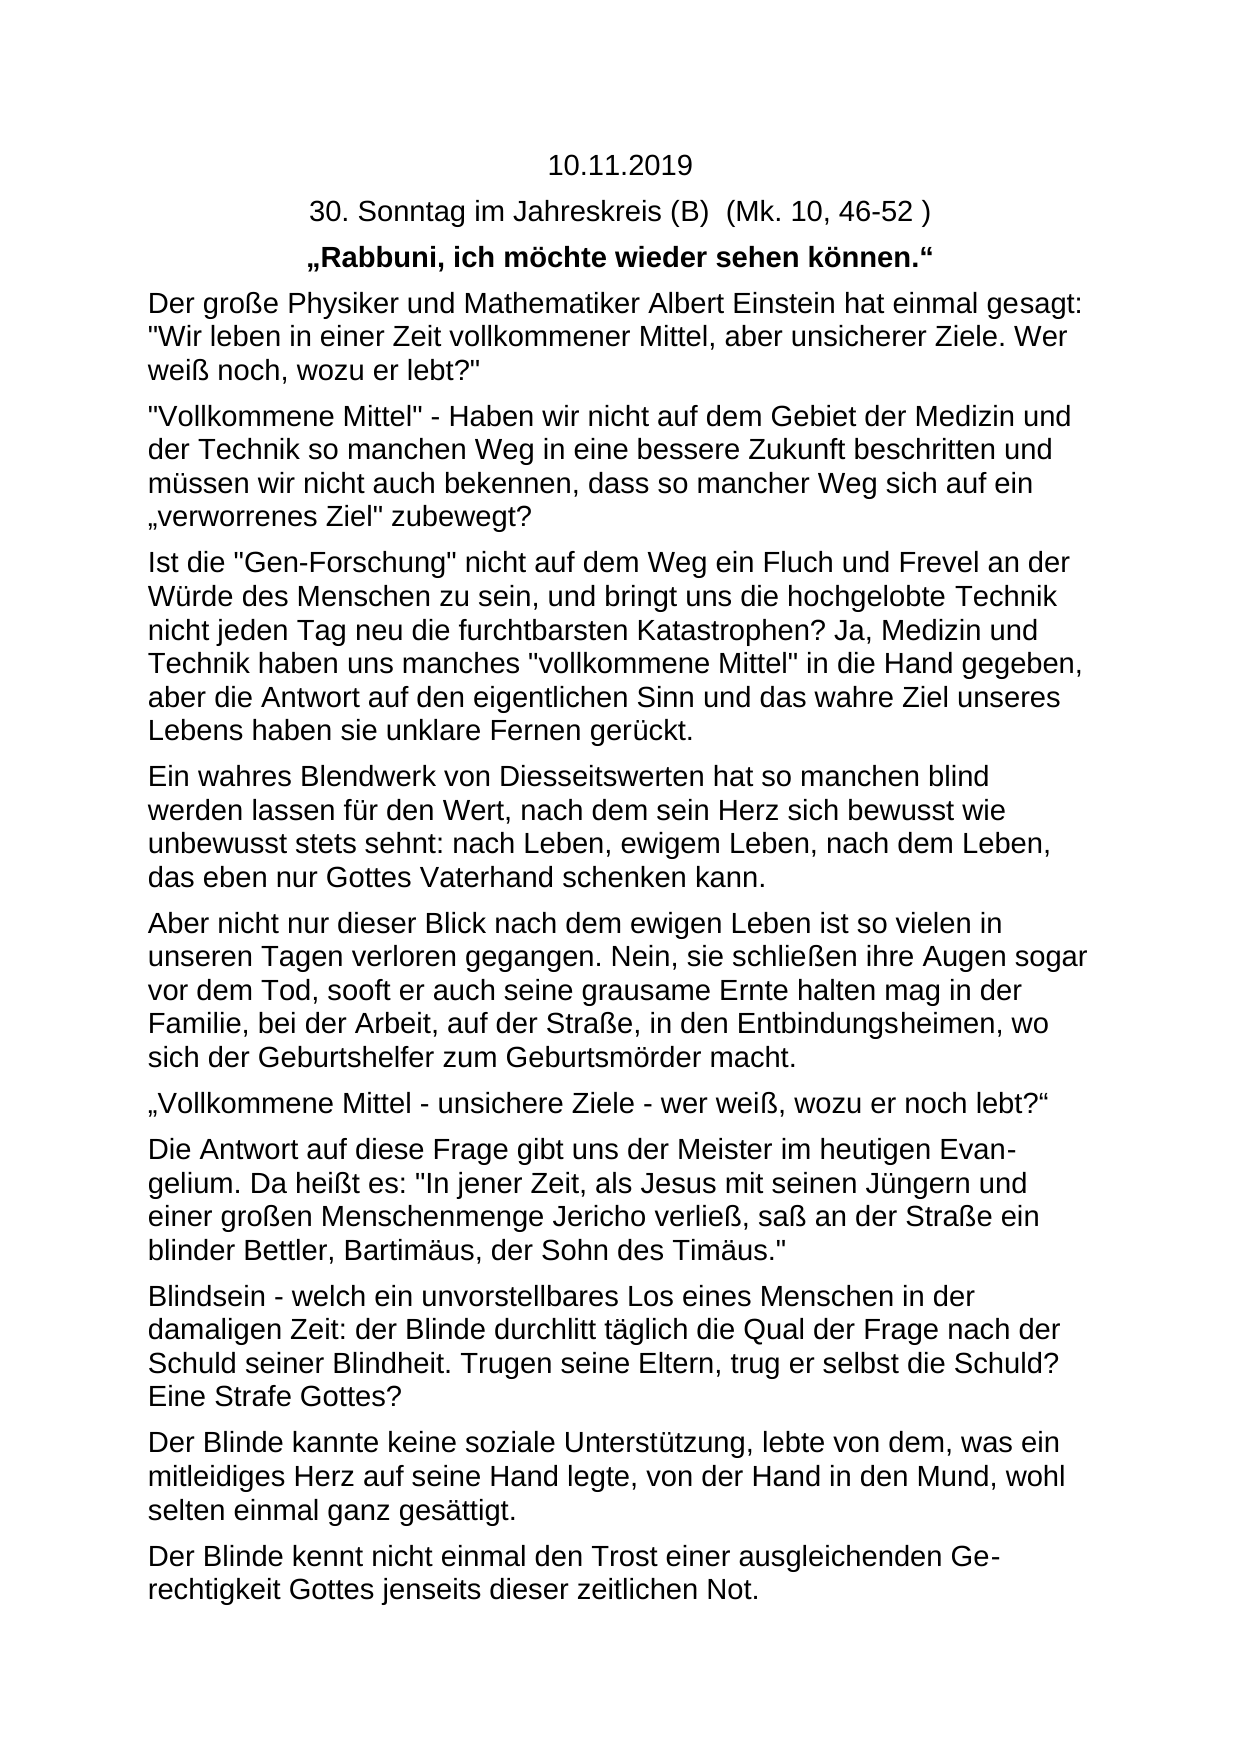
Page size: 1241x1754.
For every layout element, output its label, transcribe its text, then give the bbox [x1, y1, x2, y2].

text 30. Sonntag im Jahreskreis (B) (Mk. 10, 46-52 ) [148, 194, 1093, 227]
text Der Blinde kennt nicht einmal den Trost einer ausgleichenden Gerechtigkeit Gottes jenseits dieser zeitlichen Not. [148, 1539, 1093, 1606]
text Blindsein - welch ein unvorstellbares Los eines Menschen in der damaligen Zeit: der Blinde durchlitt täglich die Qual der Frage nach der Schuld seiner Blindheit. Trugen seine Eltern, trug er selbst die Schuld? Eine Strafe Gottes? [148, 1279, 1093, 1413]
text Der große Physiker und Mathematiker Albert Einstein hat einmal gesagt: "Wir leben in einer Zeit vollkommener Mittel, aber unsicherer Ziele. Wer weiß noch, wozu er lebt?" [148, 286, 1093, 386]
text Der Blinde kannte keine soziale Unterstützung, lebte von dem, was ein mitleidiges Herz auf seine Hand legte, von der Hand in den Mund, wohl selten einmal ganz gesättigt. [148, 1426, 1093, 1526]
text Die Antwort auf diese Frage gibt uns der Meister im heutigen Evangelium. Da heißt es: "In jener Zeit, als Jesus mit seinen Jüngern und einer großen Menschenmenge Jericho verließ, saß an der Straße ein blinder Bettler, Bartimäus, der Sohn des Timäus." [148, 1132, 1093, 1266]
text Aber nicht nur dieser Blick nach dem ewigen Leben ist so vielen in unseren Tagen verloren gegangen. Nein, sie schließen ihre Augen sogar vor dem Tod, sooft er auch seine grausame Ernte halten mag in der Familie, bei der Arbeit, auf der Straße, in den Entbindungsheimen, wo sich der Geburtshelfer zum Geburtsmörder macht. [148, 906, 1093, 1074]
text „Vollkommene Mittel - unsichere Ziele - wer weiß, wozu er noch lebt?“ [148, 1086, 1093, 1120]
subtitle „Rabbuni, ich möchte wieder sehen können.“ [148, 240, 1093, 273]
text "Vollkommene Mittel" - Haben wir nicht auf dem Gebiet der Medizin und der Technik so manchen Weg in eine bessere Zukunft beschritten und müssen wir nicht auch bekennen, dass so mancher Weg sich auf ein „verworrenes Ziel" zubewegt? [148, 399, 1093, 533]
text Ein wahres Blendwerk von Diesseitswerten hat so manchen blind werden lassen für den Wert, nach dem sein Herz sich bewusst wie unbewusst stets sehnt: nach Leben, ewigem Leben, nach dem Leben, das eben nur Gottes Vaterhand schenken kann. [148, 759, 1093, 893]
text 10.11.2019 [148, 148, 1093, 181]
text Ist die "Gen-Forschung" nicht auf dem Weg ein Fluch und Frevel an der Würde des Menschen zu sein, und bringt uns die hochgelobte Technik nicht jeden Tag neu die furchtbarsten Katastrophen? Ja, Medizin und Technik haben uns manches "vollkommene Mittel" in die Hand gegeben, aber die Antwort auf den eigentlichen Sinn und das wahre Ziel unseres Lebens haben sie unklare Fernen gerückt. [148, 546, 1093, 747]
